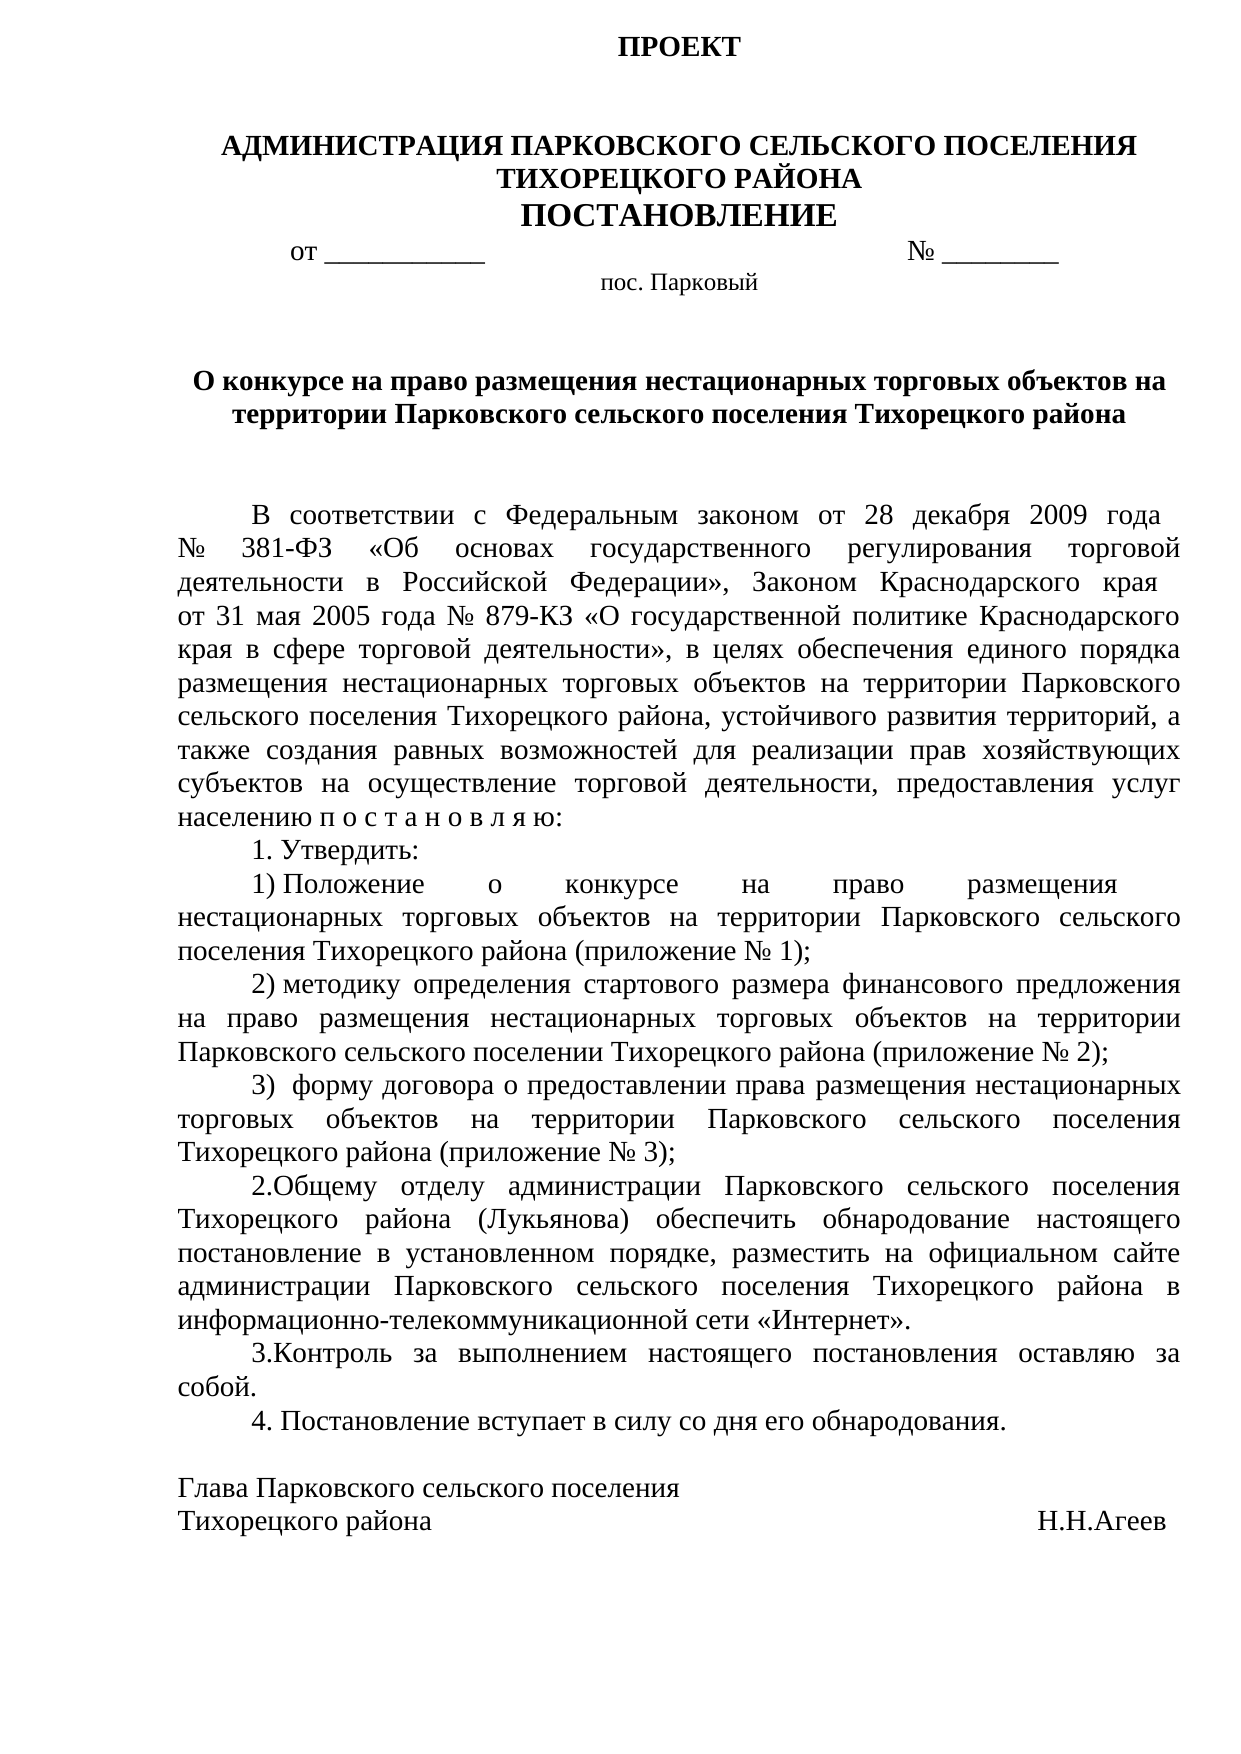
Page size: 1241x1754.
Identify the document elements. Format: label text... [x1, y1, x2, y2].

title 3) форму договора о предоставлении права размещения нестационарных торговых объектов на территории Парковского сельского поселения Тихорецкого района (приложение № 3); [177, 1067, 1181, 1168]
table_cell № ________ [679, 234, 1192, 267]
title 3.Контроль за выполнением настоящего постановления оставляю за собой. [177, 1336, 1181, 1403]
title 2.Общему отделу администрации Парковского сельского поселения Тихорецкого района (Лукьянова) обеспечить обнародование настоящего постановление в установленном порядке, разместить на официальном сайте администрации Парковского сельского поселения Тихорецкого района в информационно-телекоммуникационной сети «Интернет». [177, 1168, 1181, 1336]
text Глава Парковского сельского поселения [177, 1470, 1181, 1503]
table_cell АДМИНИСТРАЦИЯ ПАРКОВСКОГО СЕЛЬСКОГО ПОСЕЛЕНИЯ ТИХОРЕЦКОГО РАЙОНА ПОСТАНОВЛЕНИЕ [166, 109, 1192, 233]
table_header ПРОЕКТ [166, 29, 1192, 109]
text 2) методику определения стартового размера финансового предложения на право размещения нестационарных торговых объектов на территории Парковского сельского поселении Тихорецкого района (приложение № 2); [177, 967, 1181, 1067]
text 4. Постановление вступает в силу со дня его обнародования. [177, 1403, 1181, 1436]
text О конкурсе на право размещения нестационарных торговых объектов на территории Парковского сельского поселения Тихорецкого района [177, 363, 1181, 430]
title 1) Положение о конкурсе на право размещения нестационарных торговых объектов на территории Парковского сельского поселения Тихорецкого района (приложение № 1); [177, 866, 1181, 967]
table_cell от ___________ [166, 234, 679, 267]
table_cell пос. Парковый [166, 267, 1192, 296]
text Тихорецкого района Н.Н.Агеев [177, 1503, 1181, 1537]
title В соответствии с Федеральным законом от 28 декабря 2009 года № 381-ФЗ «Об основах государственного регулирования торговой деятельности в Российской Федерации», Законом Краснодарского края от 31 мая 2005 года № 879-КЗ «О государственной политике Краснодарского края в сфере торговой деятельности», в целях обеспечения единого порядка размещения нестационарных торговых объектов на территории Парковского сельского поселения Тихорецкого района, устойчивого развития территорий, а также создания равных возможностей для реализации прав хозяйствующих субъектов на осуществление торговой деятельности, предоставления услуг населению п о с т а н о в л я ю: [177, 497, 1181, 832]
text 1. Утвердить: [171, 832, 1187, 866]
